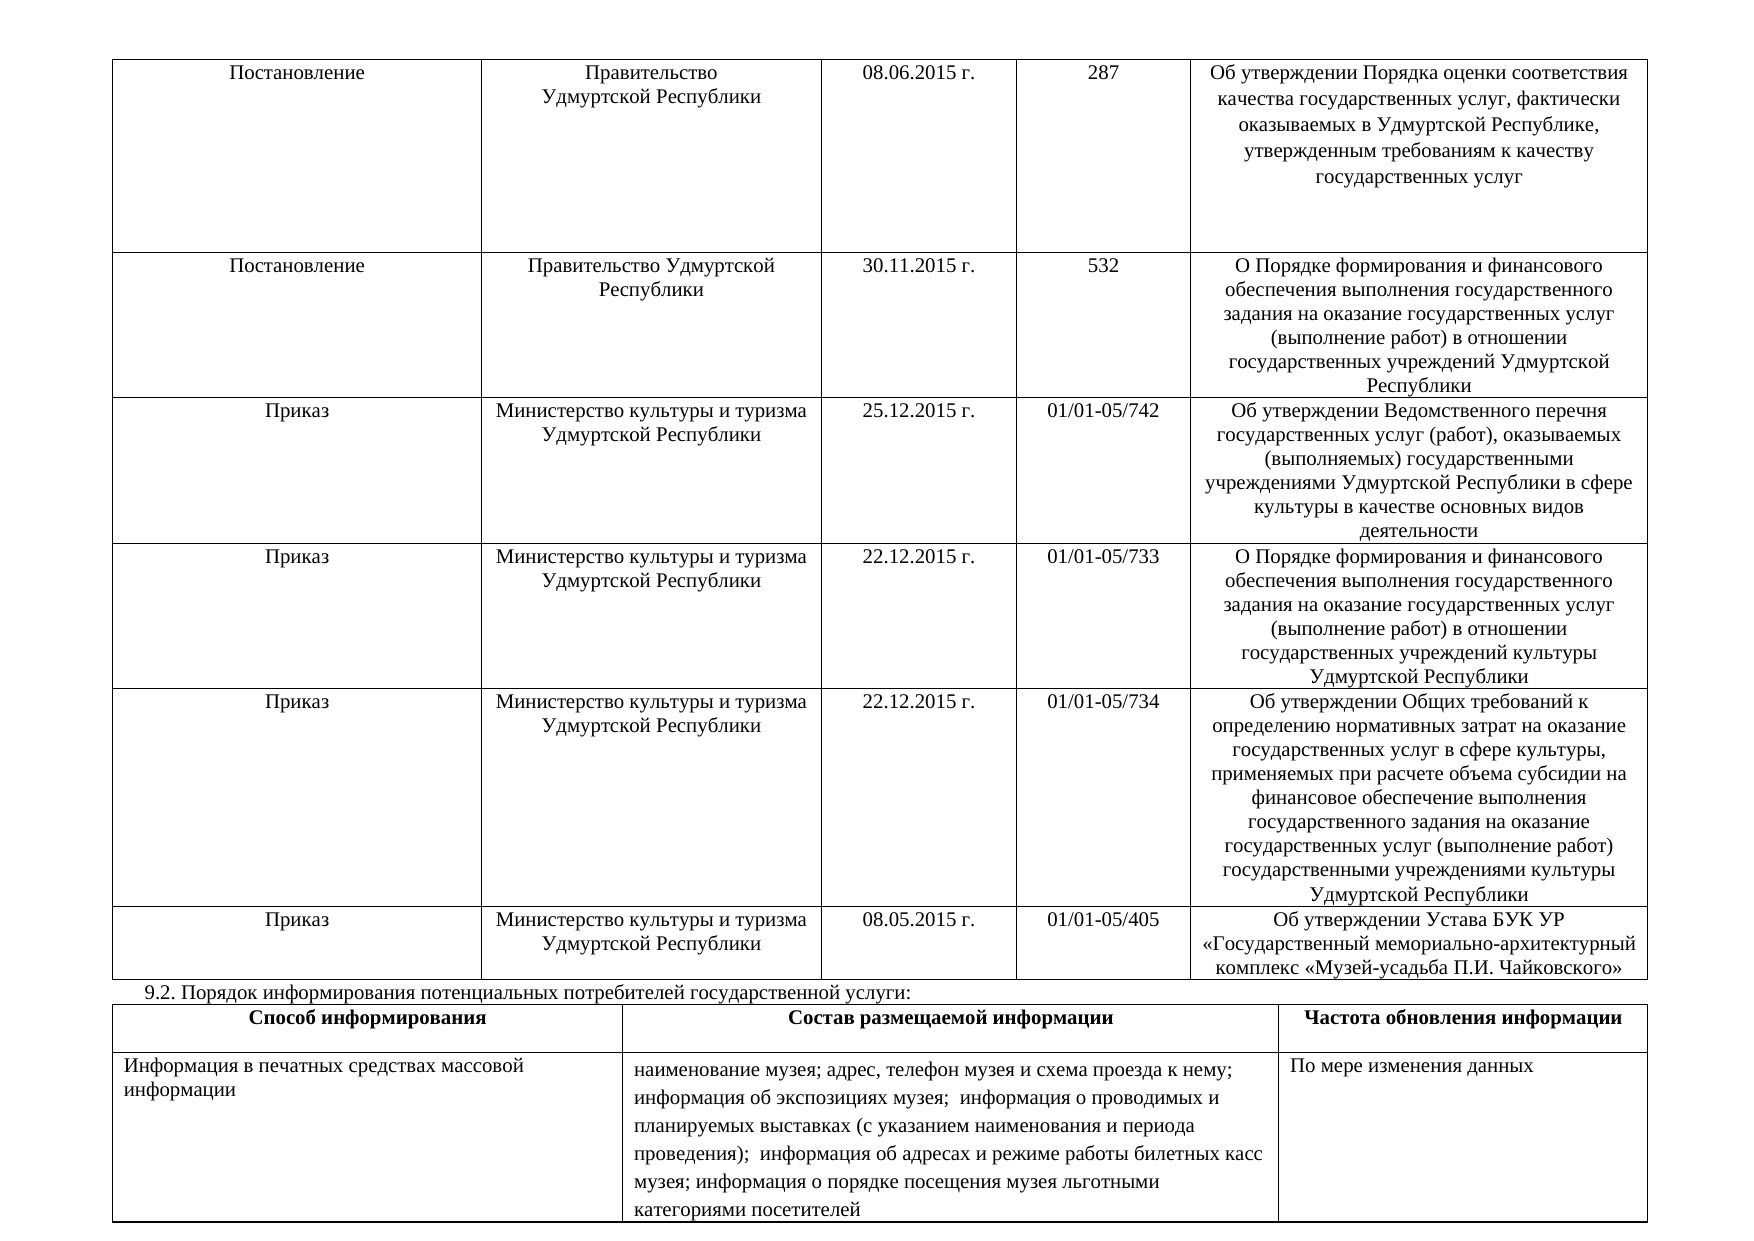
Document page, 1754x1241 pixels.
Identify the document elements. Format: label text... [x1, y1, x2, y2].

table_cell Об утверждении Устава БУК УР «Государственный мемориально-архитектурный комплекс «Музей-усадьба П.И. Чайковского» [1191, 907, 1647, 979]
table_cell Состав размещаемой информации [623, 1005, 1278, 1052]
table_cell 01/01-05/405 [1017, 907, 1190, 979]
table_cell 01/01-05/733 [1017, 544, 1190, 688]
table_cell Министерство культуры и туризма Удмуртской Республики [482, 544, 821, 688]
table_cell Министерство культуры и туризма Удмуртской Республики [482, 689, 821, 906]
table_cell Министерство культуры и туризма Удмуртской Республики [482, 907, 821, 979]
table_cell 01/01-05/742 [1017, 398, 1190, 542]
table_cell Постановление [113, 253, 481, 397]
table_cell О Порядке формирования и финансового обеспечения выполнения государственного задания на оказание государственных услуг (выполнение работ) в отношении государственных учреждений культуры Удмуртской Республики [1191, 544, 1647, 688]
table_cell О Порядке формирования и финансового обеспечения выполнения государственного задания на оказание государственных услуг (выполнение работ) в отношении государственных учреждений Удмуртской Республики [1191, 253, 1647, 397]
table_cell Приказ [113, 398, 481, 542]
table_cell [482, 60, 821, 252]
table_cell 287 [1017, 60, 1190, 252]
table_cell Постановление [113, 60, 481, 252]
table_cell 25.12.2015 г. [822, 398, 1016, 542]
table_cell 532 [1017, 253, 1190, 397]
table_cell 08.05.2015 г. [822, 907, 1016, 979]
table_cell Об утверждении Общих требований к определению нормативных затрат на оказание государственных услуг в сфере культуры, применяемых при расчете объема субсидии на финансовое обеспечение выполнения государственного задания на оказание государственных услуг (выполнение работ) государственными учреждениями культуры Удмуртской Республики [1191, 689, 1647, 906]
table_cell Правительство Удмуртской Республики [482, 253, 821, 397]
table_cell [1279, 1053, 1647, 1221]
table_cell Приказ [113, 689, 481, 906]
table_cell Об утверждении Порядка оценки соответствия качества государственных услуг, фактически оказываемых в Удмуртской Республике, утвержденным требованиям к качеству государственных услуг [1191, 60, 1647, 252]
table_cell 01/01-05/734 [1017, 689, 1190, 906]
table_cell Приказ [113, 907, 481, 979]
table_cell Приказ [113, 544, 481, 688]
table_cell 08.06.2015 г. [822, 60, 1016, 252]
table_cell 9.2. Порядок информирования потенциальных потребителей государственной услуги: [112, 979, 1754, 1004]
table_cell Министерство культуры и туризма Удмуртской Республики [482, 398, 821, 542]
table_cell 22.12.2015 г. [822, 689, 1016, 906]
table_cell Информация в печатных средствах массовой информации [113, 1053, 622, 1221]
table_cell Частота обновления информации [1279, 1005, 1647, 1052]
table_cell наименование музея; адрес, телефон музея и схема проезда к нему; информация об экспозициях музея; информация о проводимых и планируемых выставках (с указанием наименования и периода проведения); информация об адресах и режиме работы билетных касс музея; информация о порядке посещения музея льготными категориями посетителей [623, 1053, 1278, 1221]
table_cell Об утверждении Ведомственного перечня государственных услуг (работ), оказываемых (выполняемых) государственными учреждениями Удмуртской Республики в сфере культуры в качестве основных видов деятельности [1191, 398, 1647, 542]
table_cell 30.11.2015 г. [822, 253, 1016, 397]
table_cell 22.12.2015 г. [822, 544, 1016, 688]
table_cell Способ информирования [113, 1005, 622, 1052]
